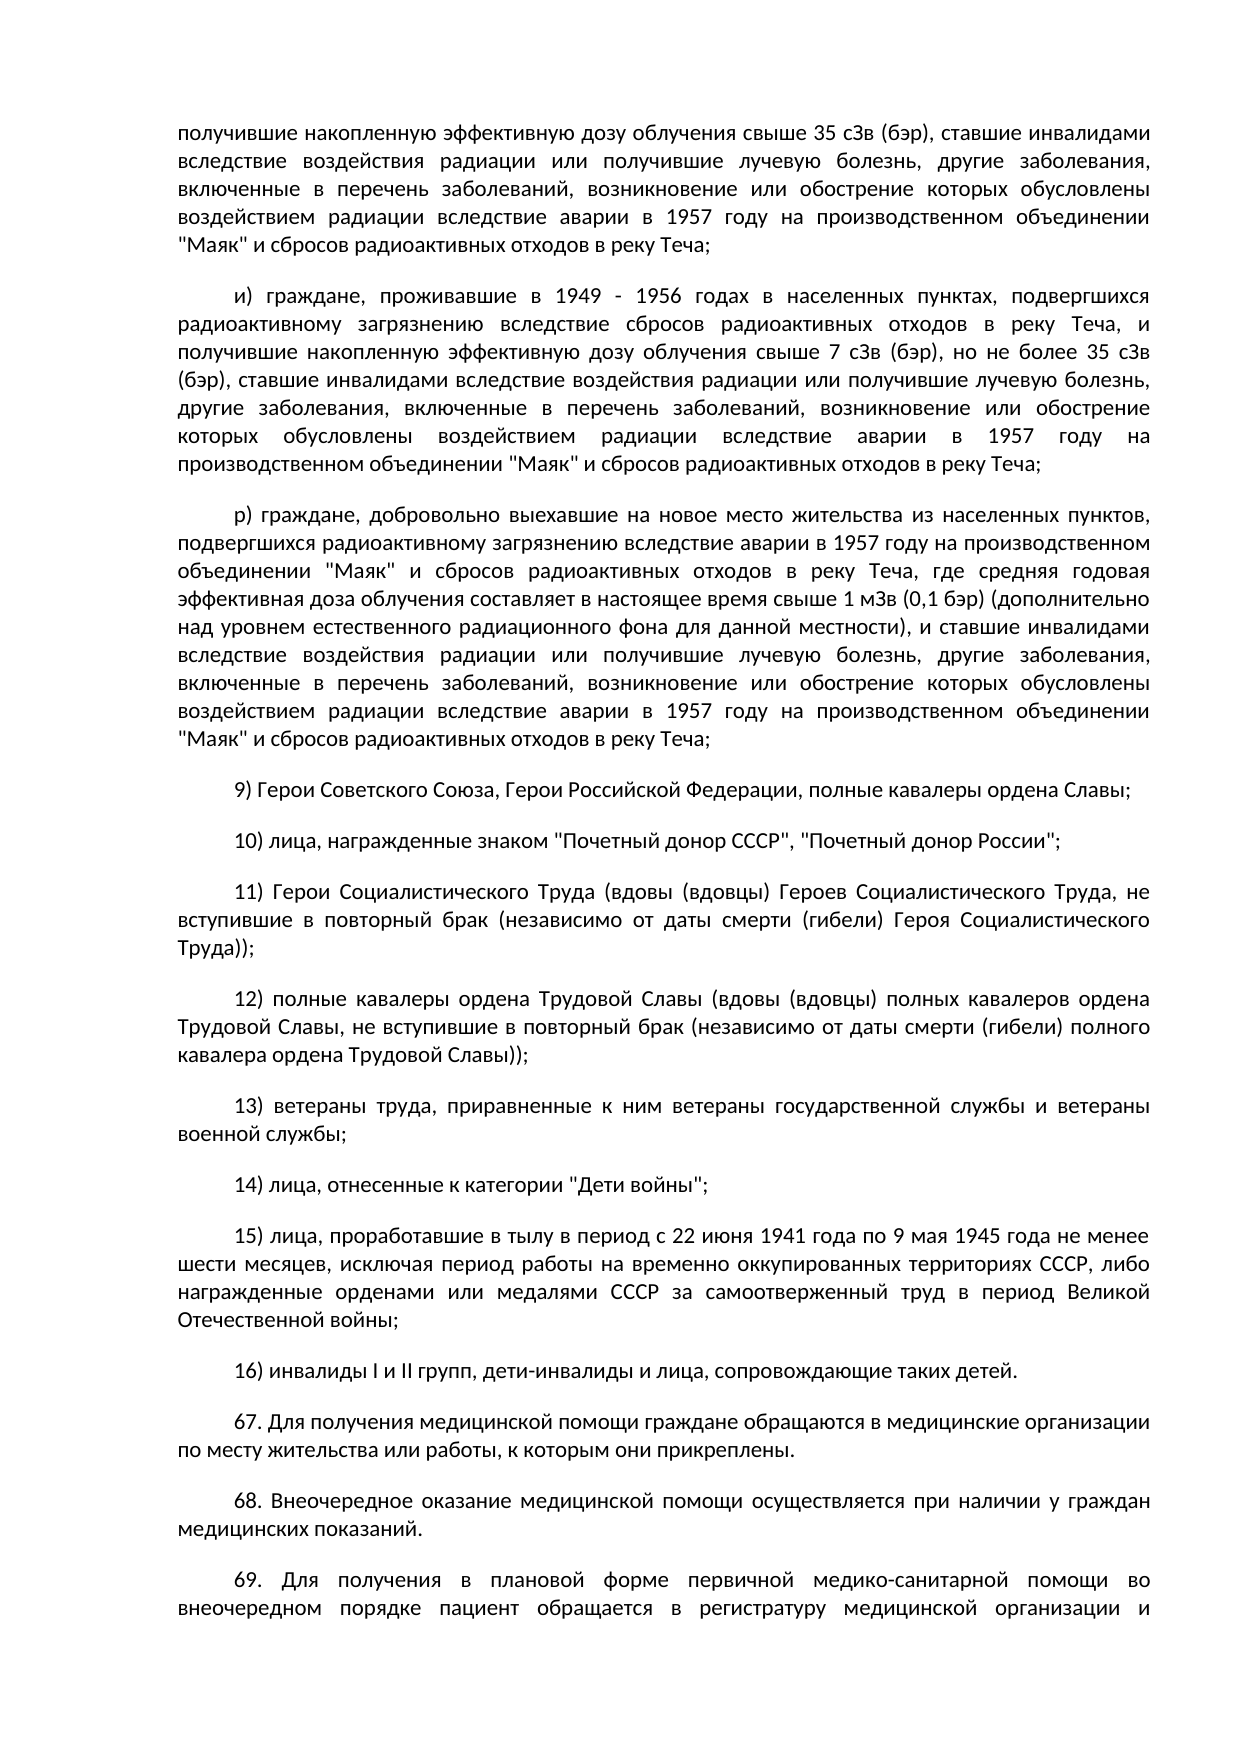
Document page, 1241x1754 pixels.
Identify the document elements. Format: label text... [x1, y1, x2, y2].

text 14) лица, отнесенные к категории "Дети войны"; [177, 1170, 1152, 1198]
text и) граждане, проживавшие в 1949 - 1956 годах в населенных пунктах, подвергшихся радиоактивному загрязнению вследствие сбросов радиоактивных отходов в реку Теча, и получившие накопленную эффективную дозу облучения свыше 7 сЗв (бэр), но не более 35 сЗв (бэр), ставшие инвалидами вследствие воздействия радиации или получившие лучевую болезнь, другие заболевания, включенные в перечень заболеваний, возникновение или обострение которых обусловлены воздействием радиации вследствие аварии в 1957 году на производственном объединении "Маяк" и сбросов радиоактивных отходов в реку Теча; [177, 281, 1152, 477]
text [177, 118, 1152, 258]
text 9) Герои Советского Союза, Герои Российской Федерации, полные кавалеры ордена Славы; [177, 775, 1152, 803]
text 16) инвалиды I и II групп, дети-инвалиды и лица, сопровождающие таких детей. [177, 1356, 1152, 1384]
text 11) Герои Социалистического Труда (вдовы (вдовцы) Героев Социалистического Труда, не вступившие в повторный брак (независимо от даты смерти (гибели) Героя Социалистического Труда)); [177, 877, 1152, 961]
text 13) ветераны труда, приравненные к ним ветераны государственной службы и ветераны военной службы; [177, 1091, 1152, 1147]
text р) граждане, добровольно выехавшие на новое место жительства из населенных пунктов, подвергшихся радиоактивному загрязнению вследствие аварии в 1957 году на производственном объединении "Маяк" и сбросов радиоактивных отходов в реку Теча, где средняя годовая эффективная доза облучения составляет в настоящее время свыше 1 мЗв (0,1 бэр) (дополнительно над уровнем естественного радиационного фона для данной местности), и ставшие инвалидами вследствие воздействия радиации или получившие лучевую болезнь, другие заболевания, включенные в перечень заболеваний, возникновение или обострение которых обусловлены воздействием радиации вследствие аварии в 1957 году на производственном объединении "Маяк" и сбросов радиоактивных отходов в реку Теча; [177, 500, 1152, 752]
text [177, 1565, 1152, 1621]
text 12) полные кавалеры ордена Трудовой Славы (вдовы (вдовцы) полных кавалеров ордена Трудовой Славы, не вступившие в повторный брак (независимо от даты смерти (гибели) полного кавалера ордена Трудовой Славы)); [177, 984, 1152, 1068]
text 68. Внеочередное оказание медицинской помощи осуществляется при наличии у граждан медицинских показаний. [177, 1486, 1152, 1542]
text 15) лица, проработавшие в тылу в период с 22 июня 1941 года по 9 мая 1945 года не менее шести месяцев, исключая период работы на временно оккупированных территориях СССР, либо награжденные орденами или медалями СССР за самоотверженный труд в период Великой Отечественной войны; [177, 1221, 1152, 1333]
text 67. Для получения медицинской помощи граждане обращаются в медицинские организации по месту жительства или работы, к которым они прикреплены. [177, 1407, 1152, 1463]
text 10) лица, награжденные знаком "Почетный донор СССР", "Почетный донор России"; [177, 826, 1152, 854]
